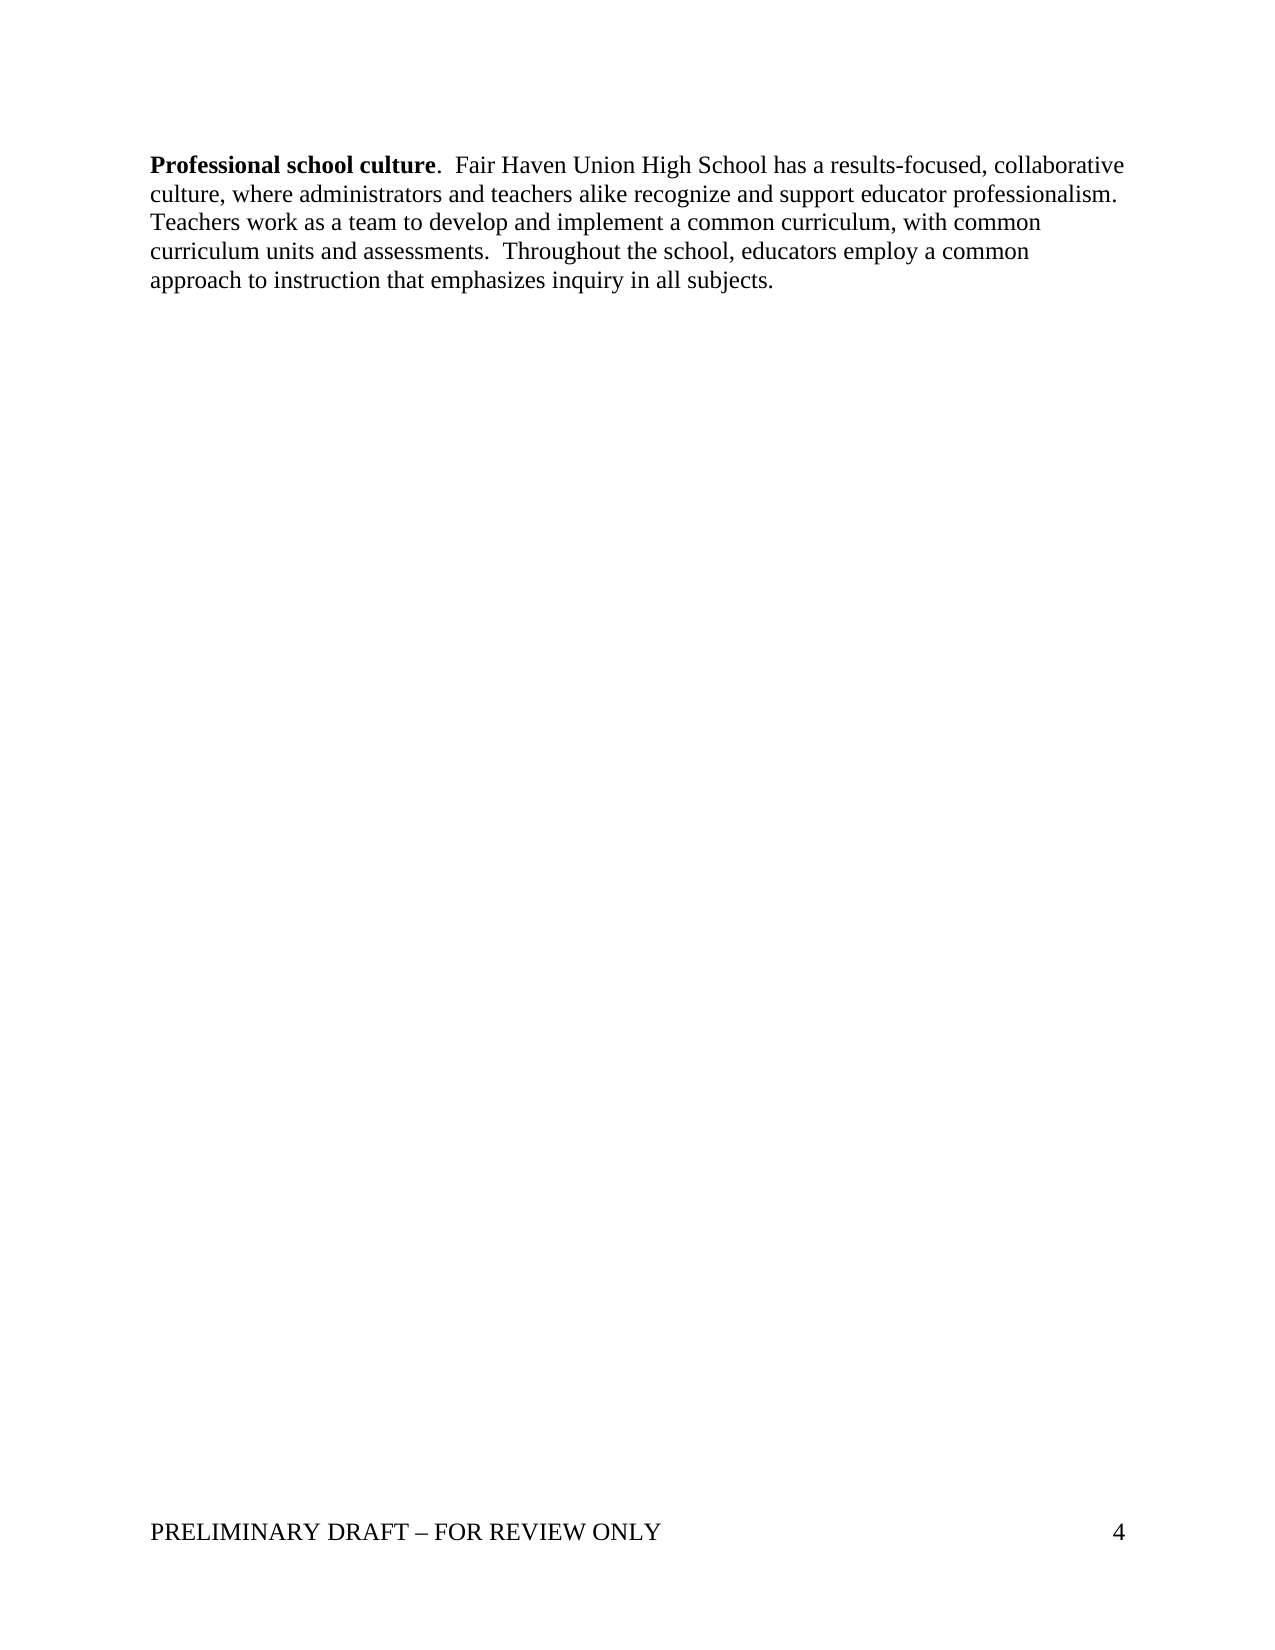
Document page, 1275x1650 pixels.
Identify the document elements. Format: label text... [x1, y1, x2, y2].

text Professional school culture. Fair Haven Union High School has a results-focused, collaborative culture, where administrators and teachers alike recognize and support educator professionalism. Teachers work as a team to develop and implement a common curriculum, with common curriculum units and assessments. Throughout the school, educators employ a common approach to instruction that emphasizes inquiry in all subjects. [150, 150, 1125, 294]
